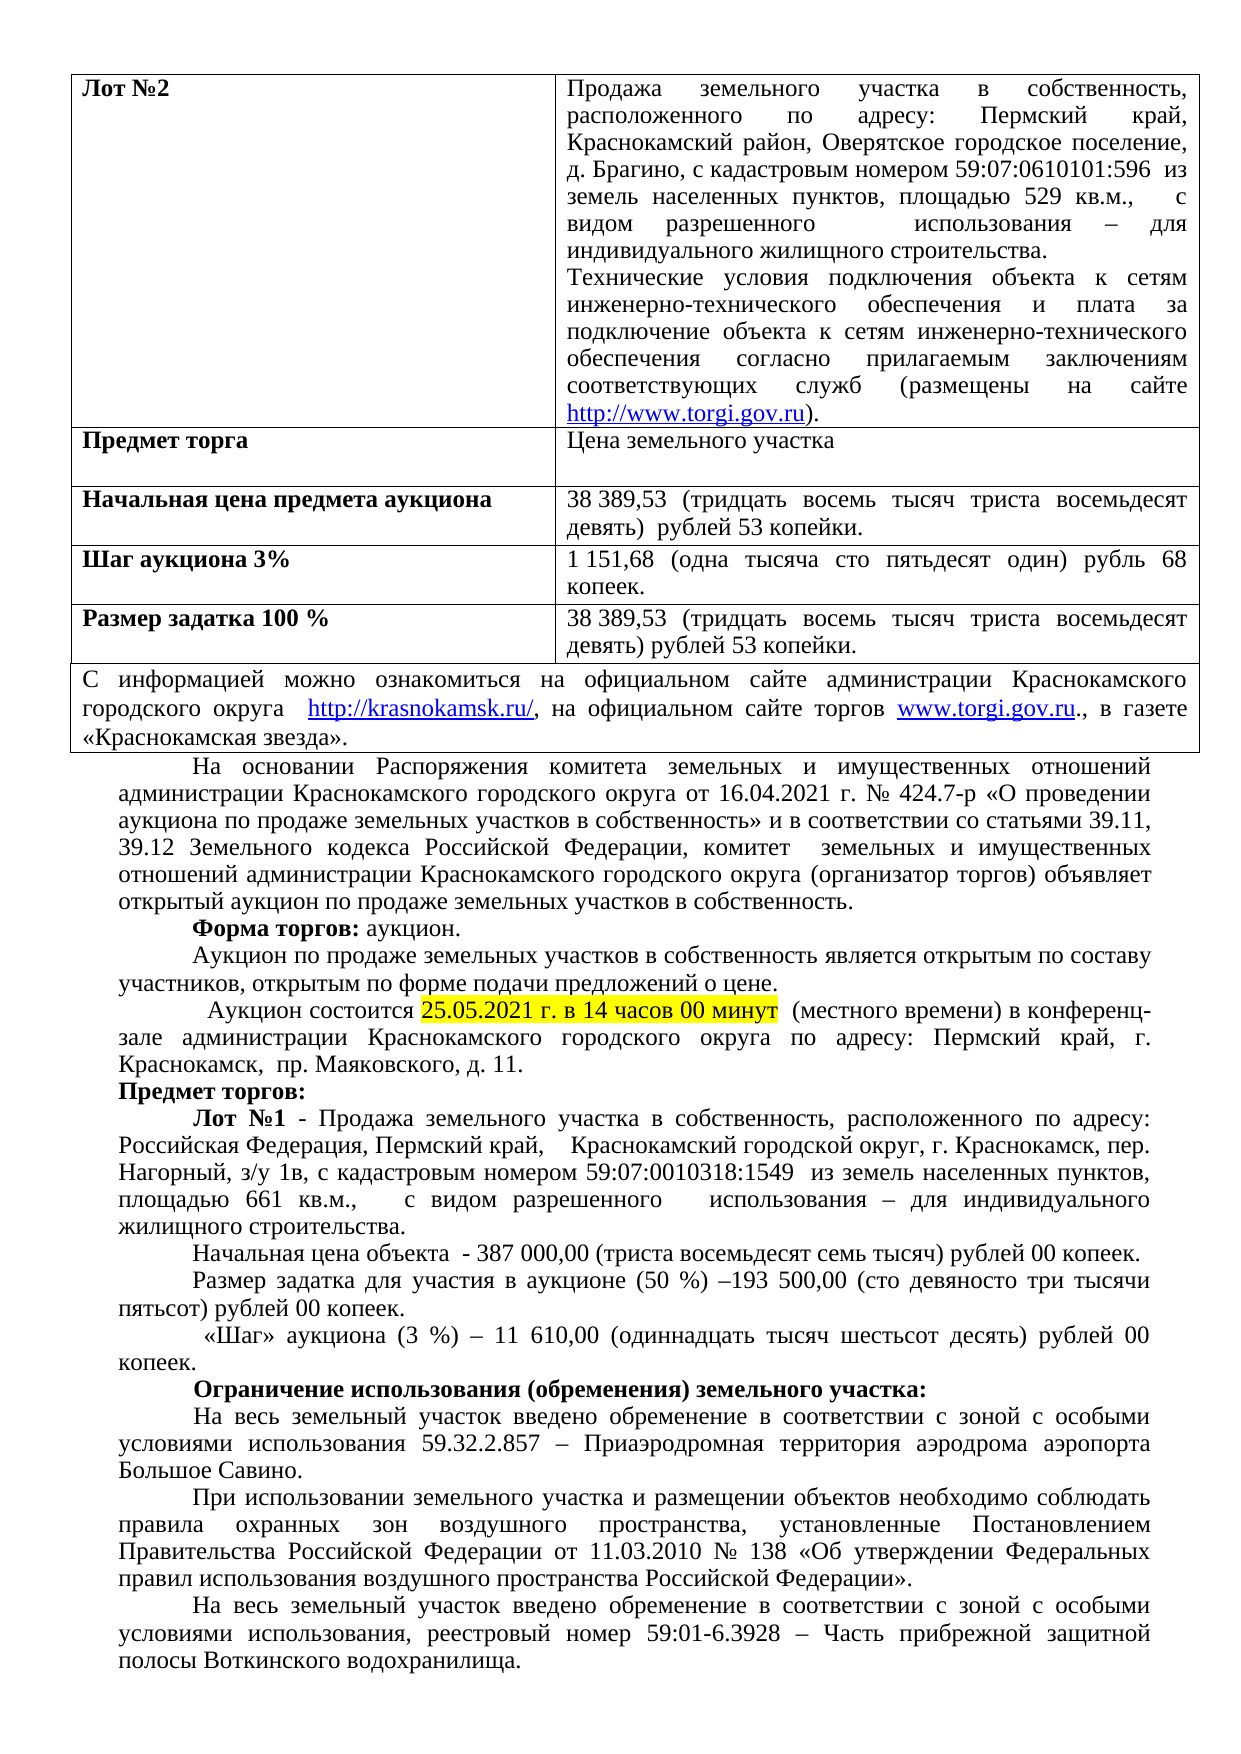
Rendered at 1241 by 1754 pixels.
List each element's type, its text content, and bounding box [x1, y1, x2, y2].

table_cell Лот №2 [72, 75, 555, 426]
table_cell 38 389,53 (тридцать восемь тысяч триста восемьдесят девять) рублей 53 копейки. [556, 487, 1199, 545]
text Аукцион по продаже земельных участков в собственность является открытым по составу участников, открытым по форме подачи предложений о цене. [118, 942, 1152, 996]
table_cell 38 389,53 (тридцать восемь тысяч триста восемьдесят девять) рублей 53 копейки. [556, 605, 1199, 663]
text На весь земельный участок введено обременение в соответствии с зоной с особыми условиями использования, реестровый номер 59:01-6.3928 – Часть прибрежной защитной полосы Воткинского водохранилища. [118, 1592, 1152, 1673]
table_cell Цена земельного участка [556, 428, 1199, 486]
table_cell Продажа земельного участка в собственность, расположенного по адресу: Пермский край, Краснокамский район, Оверятское городское поселение, д. Брагино, с кадастровым номером 59:07:0610101:596 из земель населенных пунктов, площадью 529 кв.м., с видом разрешенного использования – для индивидуального жилищного строительства. Технические условия подключения объекта к сетям инженерно-технического обеспечения и плата за подключение объекта к сетям инженерно-технического обеспечения согласно прилагаемым заключениям соответствующих служб (размещены на сайте http://www.torgi.gov.ru). [556, 75, 1199, 426]
text Размер задатка для участия в аукционе (50 %) –193 500,00 (сто девяносто три тысячи пятьсот) рублей 00 копеек. [118, 1267, 1152, 1321]
table_cell Размер задатка 100 % [72, 605, 555, 663]
text Начальная цена объекта - 387 000,00 (триста восемьдесят семь тысяч) рублей 00 копеек. [118, 1240, 1152, 1267]
table_cell Начальная цена предмета аукциона [72, 487, 555, 545]
text На основании Распоряжения комитета земельных и имущественных отношений администрации Краснокамского городского округа от 16.04.2021 г. № 424.7-р «О проведении аукциона по продаже земельных участков в собственность» и в соответствии со статьями 39.11, 39.12 Земельного кодекса Российской Федерации, комитет земельных и имущественных отношений администрации Краснокамского городского округа (организатор торгов) объявляет открытый аукцион по продаже земельных участков в собственность. [118, 753, 1152, 915]
table_cell С информацией можно ознакомиться на официальном сайте администрации Краснокамского городского округа http://krasnokamsk.ru/, на официальном сайте торгов www.torgi.gov.ru., в газете «Краснокамская звезда». [71, 664, 1199, 752]
table_cell Предмет торга [72, 428, 555, 486]
text Лот №1 - Продажа земельного участка в собственность, расположенного по адресу: Российская Федерация, Пермский край, Краснокамский городской округ, г. Краснокамск, пер. Нагорный, з/у 1в, с кадастровым номером 59:07:0010318:1549 из земель населенных пунктов, площадью 661 кв.м., с видом разрешенного использования – для индивидуального жилищного строительства. [118, 1105, 1152, 1240]
text При использовании земельного участка и размещении объектов необходимо соблюдать правила охранных зон воздушного пространства, установленные Постановлением Правительства Российской Федерации от 11.03.2010 № 138 «Об утверждении Федеральных правил использования воздушного пространства Российской Федерации». [118, 1484, 1152, 1592]
text «Шаг» аукциона (3 %) – 11 610,00 (одиннадцать тысяч шестьсот десять) рублей 00 копеек. [118, 1321, 1152, 1376]
text На весь земельный участок введено обременение в соответствии с зоной с особыми условиями использования 59.32.2.857 – Приаэродромная территория аэродрома аэропорта Большое Савино. [118, 1403, 1152, 1484]
text Ограничение использования (обременения) земельного участка: [118, 1376, 1152, 1403]
text Предмет торгов: [118, 1078, 1152, 1105]
text Форма торгов: аукцион. [118, 915, 1152, 942]
table_cell 1 151,68 (одна тысяча сто пятьдесят один) рубль 68 копеек. [556, 546, 1199, 604]
text Аукцион состоится 25.05.2021 г. в 14 часов 00 минут (местного времени) в конференц-зале администрации Краснокамского городского округа по адресу: Пермский край, г. Краснокамск, пр. Маяковского, д. 11. [118, 996, 1152, 1078]
table_cell Шаг аукциона 3% [72, 546, 555, 604]
